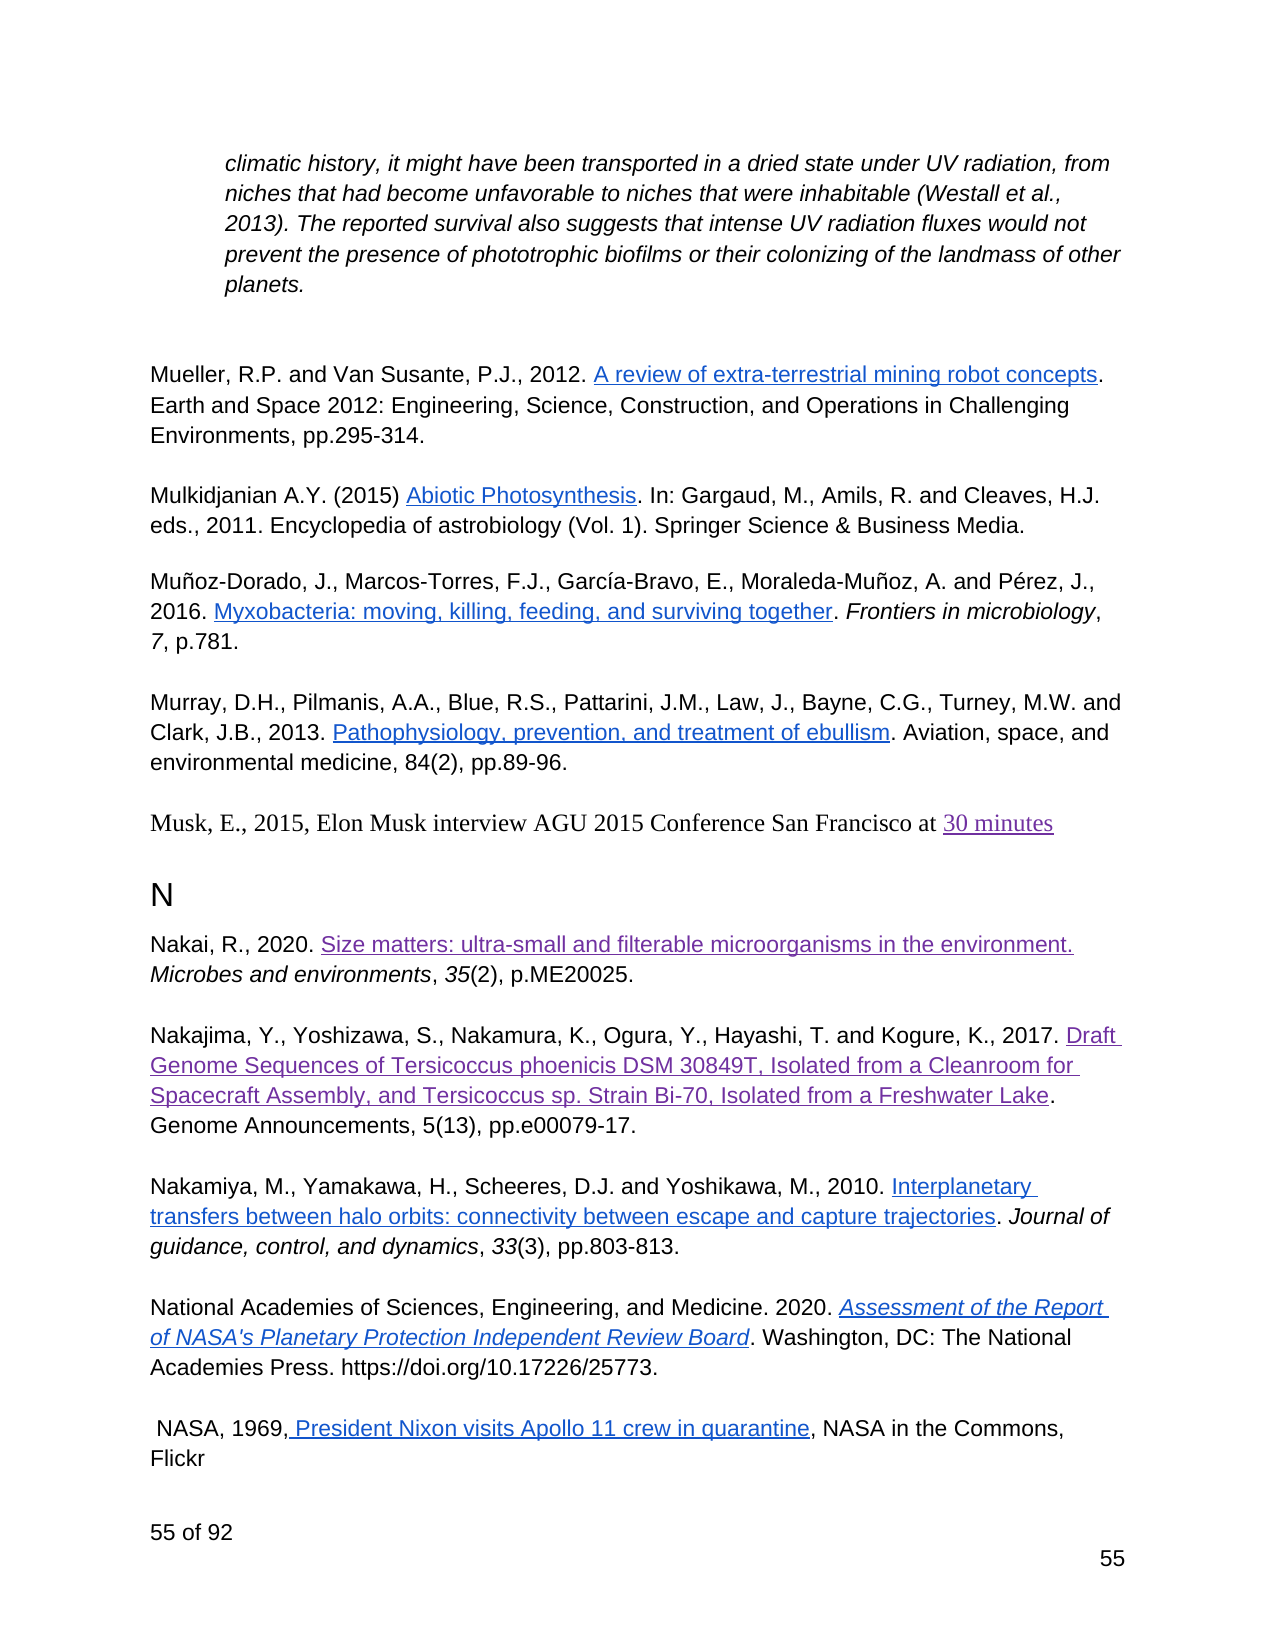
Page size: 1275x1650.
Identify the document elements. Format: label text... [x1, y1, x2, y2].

text NASA, 1969, President Nixon visits Apollo 11 crew in quarantine, NASA in the Commons, Flickr [150, 1414, 1125, 1471]
text Murray, D.H., Pilmanis, A.A., Blue, R.S., Pattarini, J.M., Law, J., Bayne, C.G., Turney, M.W. and Clark, J.B., 2013. Pathophysiology, prevention, and treatment of ebullism. Aviation, space, and environmental medicine, 84(2), pp.89-96. [150, 688, 1125, 775]
text Nakamiya, M., Yamakawa, H., Scheeres, D.J. and Yoshikawa, M., 2010. Interplanetary transfers between halo orbits: connectivity between escape and capture trajectories. Journal of guidance, control, and dynamics, 33(3), pp.803-813. [150, 1173, 1125, 1260]
text Nakajima, Y., Yoshizawa, S., Nakamura, K., Ogura, Y., Hayashi, T. and Kogure, K., 2017. Draft Genome Sequences of Tersicoccus phoenicis DSM 30849T, Isolated from a Cleanroom for Spacecraft Assembly, and Tersicoccus sp. Strain Bi-70, Isolated from a Freshwater Lake. Genome Announcements, 5(13), pp.e00079-17. [150, 1022, 1125, 1139]
text Mueller, R.P. and Van Susante, P.J., 2012. A review of extra-terrestrial mining robot concepts. Earth and Space 2012: Engineering, Science, Construction, and Operations in Challenging Environments, pp.295-314. [150, 361, 1125, 448]
text Muñoz-Dorado, J., Marcos-Torres, F.J., García-Bravo, E., Moraleda-Muñoz, A. and Pérez, J., 2016. Myxobacteria: moving, killing, feeding, and surviving together. Frontiers in microbiology, 7, p.781. [150, 568, 1125, 654]
text Mulkidjanian A.Y. (2015) Abiotic Photosynthesis. In: Gargaud, M., Amils, R. and Cleaves, H.J. eds., 2011. Encyclopedia of astrobiology (Vol. 1). Springer Science & Business Media. [150, 482, 1125, 539]
text Musk, E., 2015, Elon Musk interview AGU 2015 Conference San Francisco at 30 minutes [150, 808, 1125, 837]
subtitle N [150, 874, 1125, 913]
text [225, 150, 1125, 297]
text National Academies of Sciences, Engineering, and Medicine. 2020. Assessment of the Report of NASA's Planetary Protection Independent Review Board. Washington, DC: The National Academies Press. https://doi.org/10.17226/25773. [150, 1294, 1125, 1381]
text Nakai, R., 2020. Size matters: ultra-small and filterable microorganisms in the environment. Microbes and environments, 35(2), p.ME20025. [150, 931, 1125, 988]
